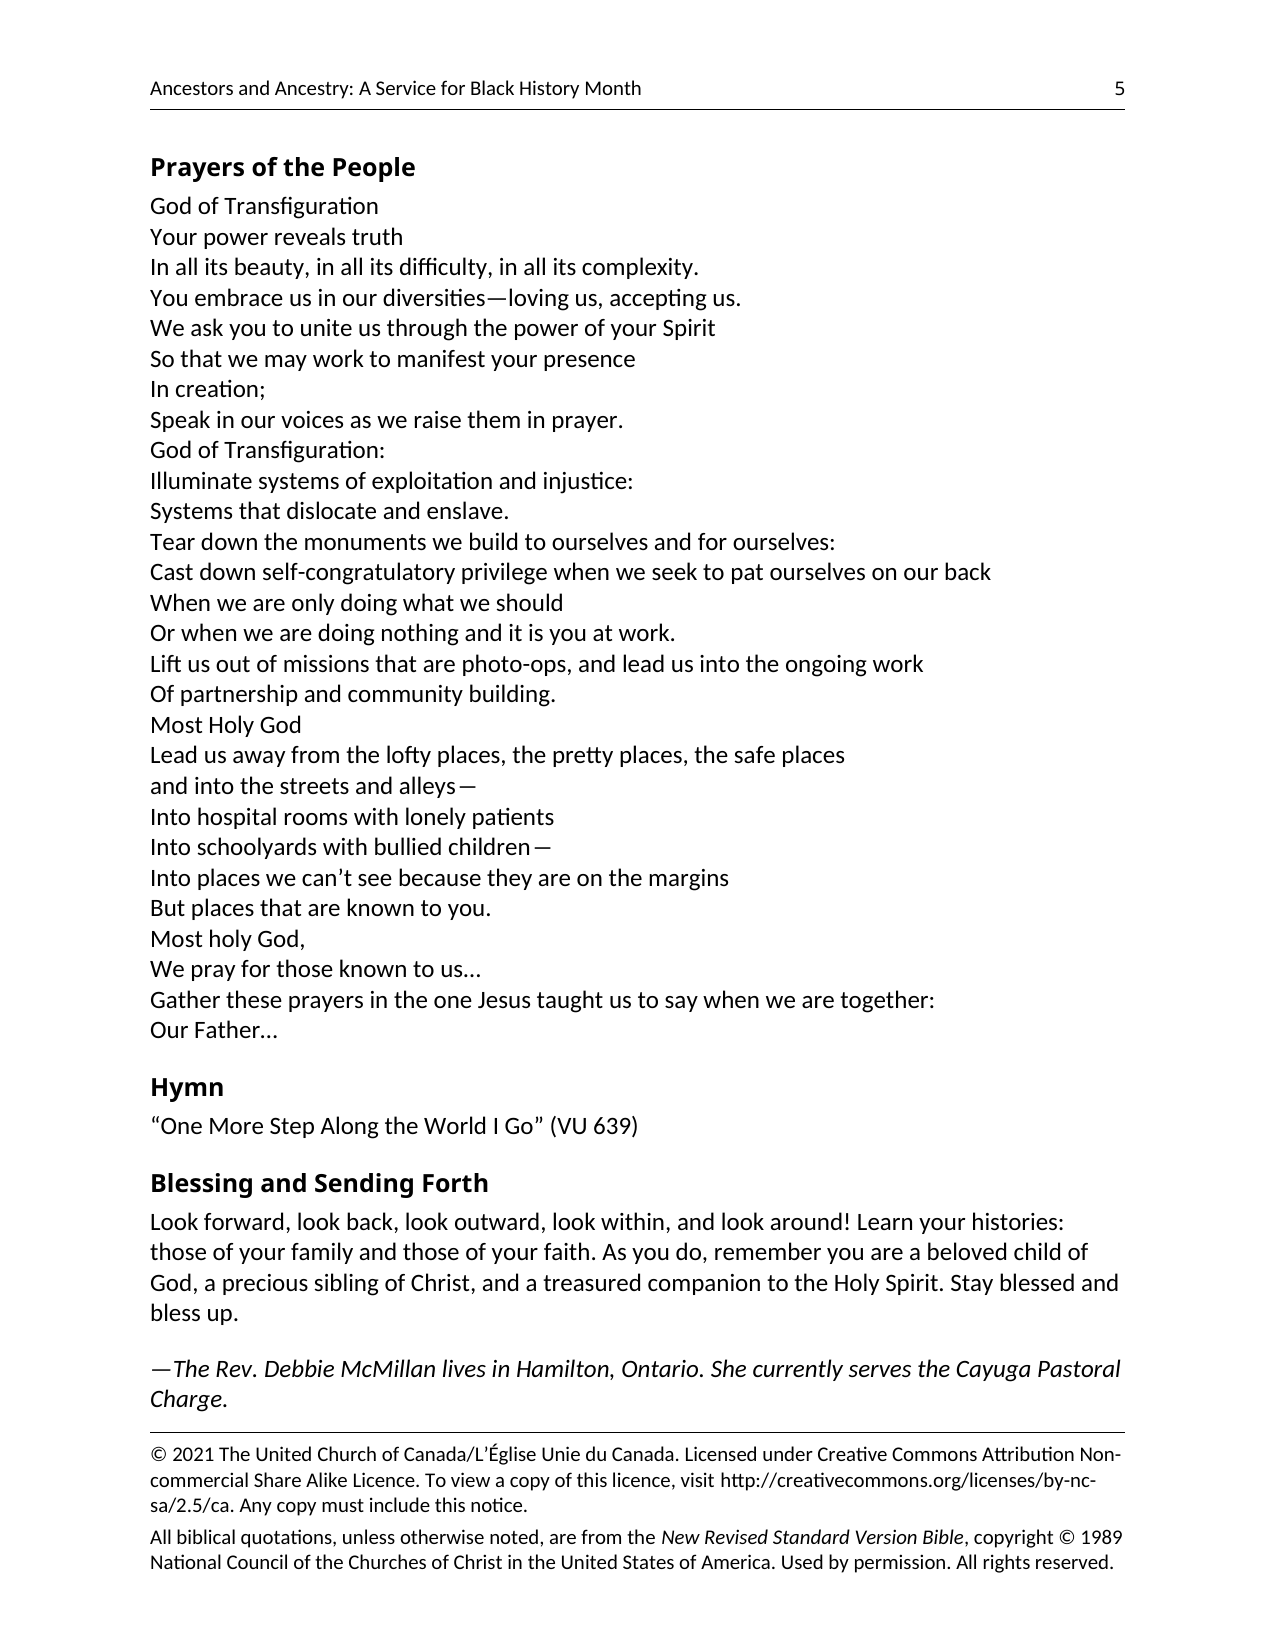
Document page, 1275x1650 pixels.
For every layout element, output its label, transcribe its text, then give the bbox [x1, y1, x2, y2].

text “One More Step Along the World I Go” (VU 639) [150, 1110, 1125, 1141]
text —The Rev. Debbie McMillan lives in Hamilton, Ontario. She currently serves the Cayuga Pastoral Charge. [150, 1353, 1125, 1414]
text Look forward, look back, look outward, look within, and look around! Learn your histories: those of your family and those of your faith. As you do, remember you are a beloved child of God, a precious sibling of Christ, and a treasured companion to the Holy Spirit. Stay blessed and bless up. [150, 1206, 1125, 1328]
subtitle Hymn [150, 1070, 1125, 1104]
subtitle Prayers of the People [150, 150, 1125, 184]
text God of Transfiguration Your power reveals truth In all its beauty, in all its difficulty, in all its complexity. You embrace us in our diversities—loving us, accepting us. We ask you to unite us through the power of your Spirit So that we may work to manifest your presence In creation; Speak in our voices as we raise them in prayer. God of Transfiguration: Illuminate systems of exploitation and injustice: Systems that dislocate and enslave. Tear down the monuments we build to ourselves and for ourselves: Cast down self-congratulatory privilege when we seek to pat ourselves on our back When we are only doing what we should Or when we are doing nothing and it is you at work. Lift us out of missions that are photo-ops, and lead us into the ongoing work Of partnership and community building. Most Holy God Lead us away from the lofty places, the pretty places, the safe places and into the streets and alleys― Into hospital rooms with lonely patients Into schoolyards with bullied children― Into places we can’t see because they are on the margins But places that are known to you. Most holy God, We pray for those known to us… Gather these prayers in the one Jesus taught us to say when we are together: Our Father… [150, 190, 1125, 1045]
subtitle Blessing and Sending Forth [150, 1166, 1125, 1200]
